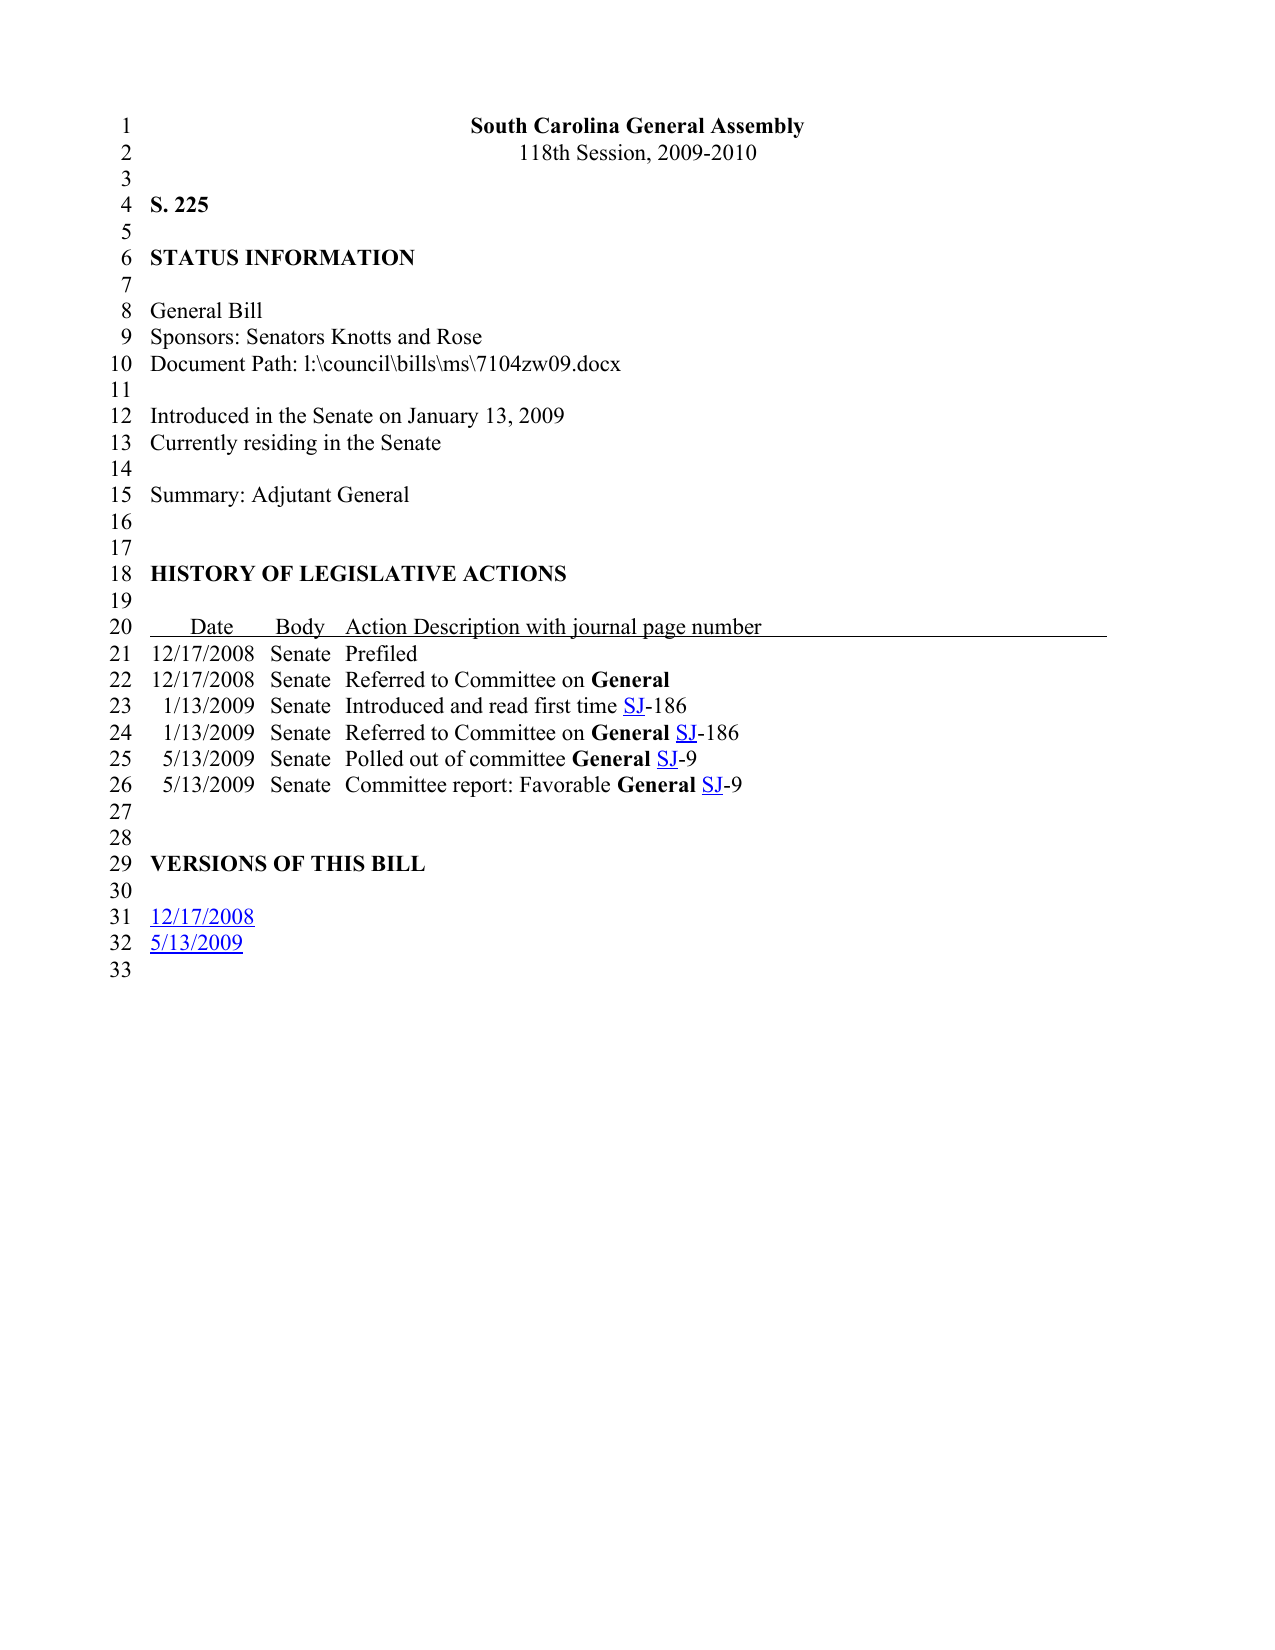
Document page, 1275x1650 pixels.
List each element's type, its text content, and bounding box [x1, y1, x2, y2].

text General Bill [150, 297, 1125, 323]
text Introduced in the Senate on January 13, 2009 [150, 402, 1125, 429]
text HISTORY OF LEGISLATIVE ACTIONS [150, 561, 1125, 587]
text 12/17/2008 Senate Referred to Committee on General [150, 666, 1125, 692]
text Sponsors: Senators Knotts and Rose [150, 323, 1125, 350]
text Summary: Adjutant General [150, 481, 1125, 508]
text VERSIONS OF THIS BILL [150, 850, 1125, 877]
text 12/17/2008 [150, 903, 1125, 929]
text 5/13/2009 Senate Committee report: Favorable General SJ-9 [150, 771, 1125, 798]
text Currently residing in the Senate [150, 429, 1125, 455]
text Document Path: l:\council\bills\ms\7104zw09.docx [150, 350, 1125, 376]
text 1/13/2009 Senate Introduced and read first time SJ-186 [150, 692, 1125, 719]
text S. 225 [150, 192, 1125, 218]
text South Carolina General Assembly [150, 112, 1125, 139]
text 5/13/2009 [150, 929, 1125, 956]
text 5/13/2009 Senate Polled out of committee General SJ-9 [150, 745, 1125, 771]
text 12/17/2008 Senate Prefiled [150, 639, 1125, 666]
text Date Body Action Description with journal page number [150, 613, 1125, 639]
text 118th Session, 2009-2010 [150, 139, 1125, 165]
text 1/13/2009 Senate Referred to Committee on General SJ-186 [150, 719, 1125, 745]
text STATUS INFORMATION [150, 244, 1125, 271]
